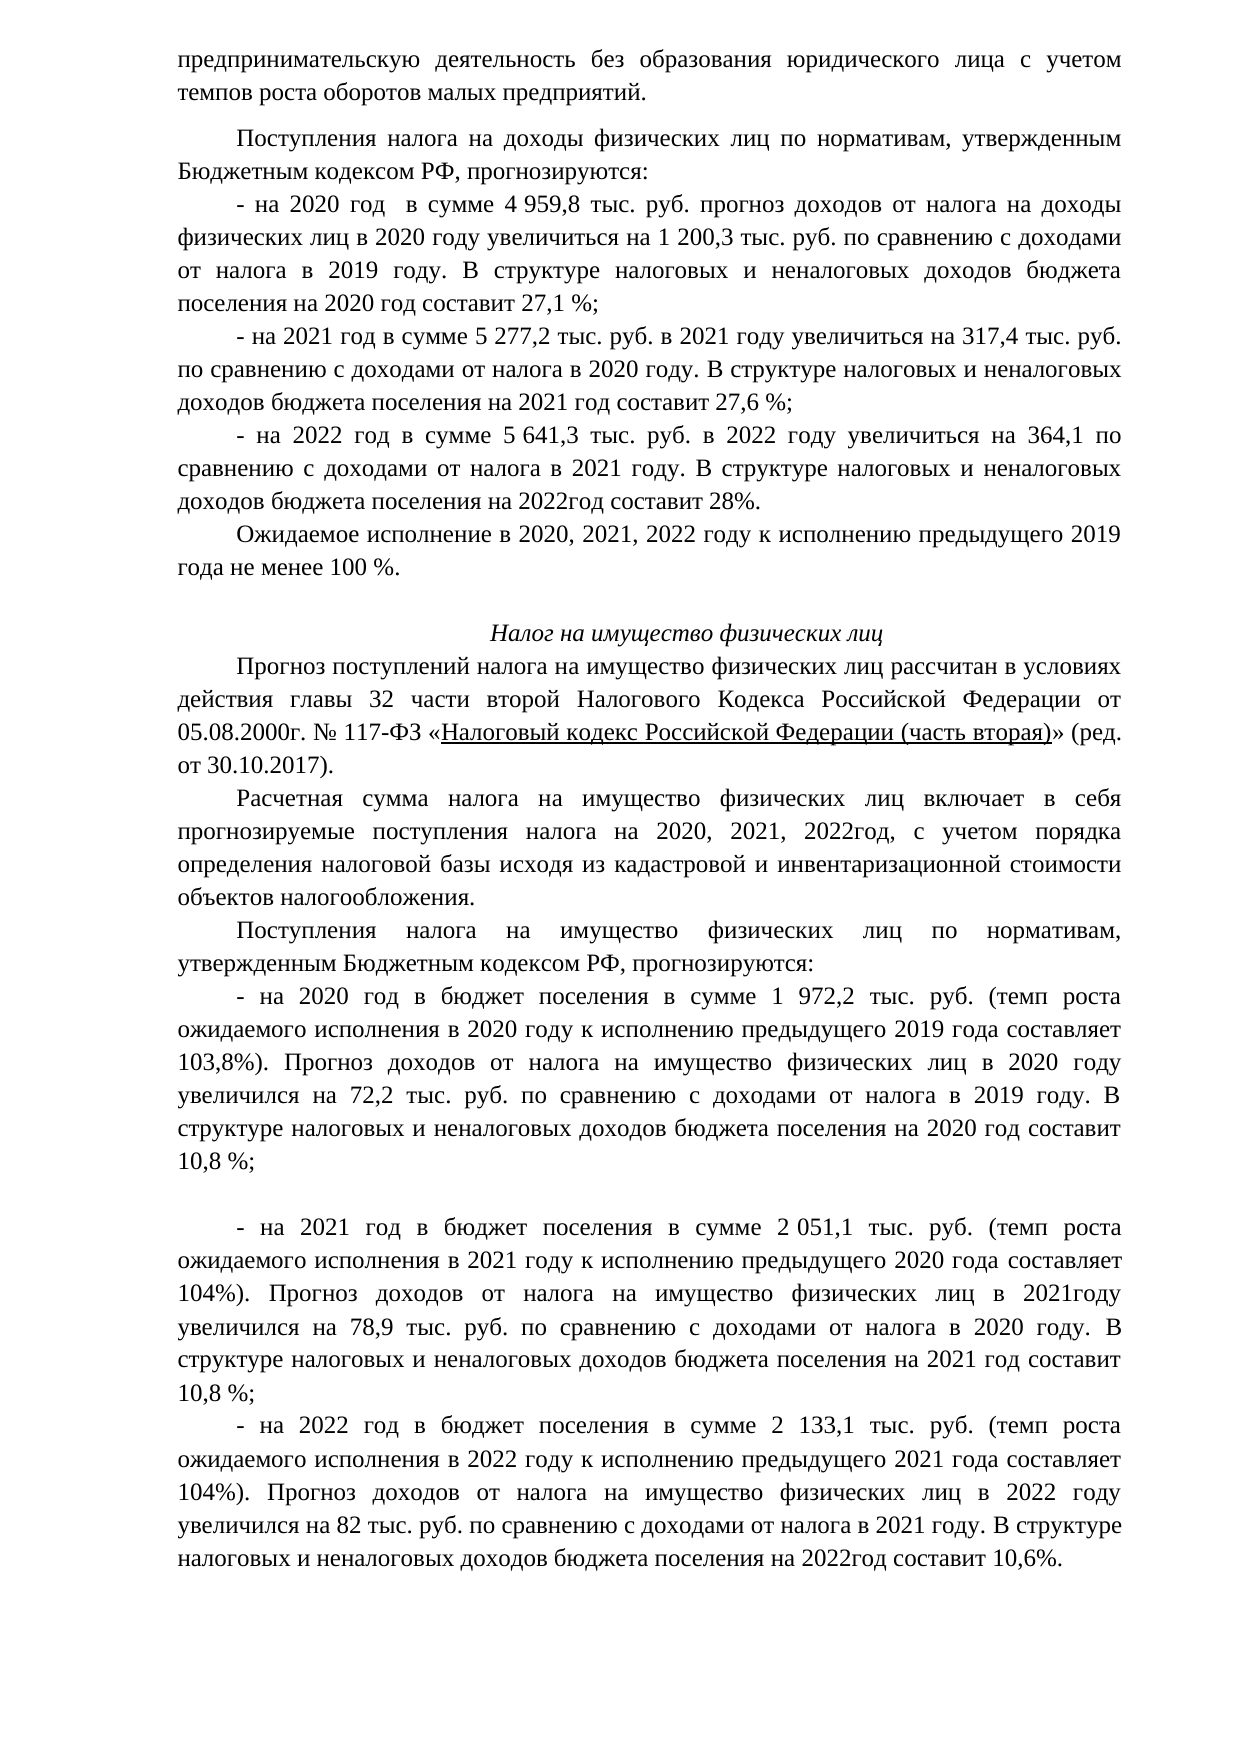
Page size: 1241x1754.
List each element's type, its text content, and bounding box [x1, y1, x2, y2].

text Ожидаемое исполнение в 2020, 2021, 2022 году к исполнению предыдущего 2019 года не менее 100 %. [177, 519, 1122, 581]
text Поступления налога на имущество физических лиц по нормативам, утвержденным Бюджетным кодексом РФ, прогнозируются: [177, 915, 1122, 977]
text Расчетная сумма налога на имущество физических лиц включает в себя прогнозируемые поступления налога на 2020, 2021, 2022год, с учетом порядка определения налоговой базы исходя из кадастровой и инвентаризационной стоимости объектов налогообложения. [177, 783, 1122, 911]
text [177, 44, 1122, 106]
text Налог на имущество физических лиц [177, 618, 1122, 647]
text - на 2020 год в сумме 4 959,8 тыс. руб. прогноз доходов от налога на доходы физических лиц в 2020 году увеличиться на 1 200,3 тыс. руб. по сравнению с доходами от налога в 2019 году. В структуре налоговых и неналоговых доходов бюджета поселения на 2020 год составит 27,1 %; [177, 189, 1122, 317]
text Прогноз поступлений налога на имущество физических лиц рассчитан в условиях действия главы 32 части второй Налогового Кодекса Российской Федерации от 05.08.2000г. № 117-ФЗ «Налоговый кодекс Российской Федерации (часть вторая)» (ред. от 30.10.2017). [177, 651, 1122, 779]
text - на 2020 год в бюджет поселения в сумме 1 972,2 тыс. руб. (темп роста ожидаемого исполнения в 2020 году к исполнению предыдущего 2019 года составляет 103,8%). Прогноз доходов от налога на имущество физических лиц в 2020 году увеличился на 72,2 тыс. руб. по сравнению с доходами от налога в 2019 году. В структуре налоговых и неналоговых доходов бюджета поселения на 2020 год составит 10,8 %; [177, 981, 1122, 1175]
text - на 2021 год в бюджет поселения в сумме 2 051,1 тыс. руб. (темп роста ожидаемого исполнения в 2021 году к исполнению предыдущего 2020 года составляет 104%). Прогноз доходов от налога на имущество физических лиц в 2021году увеличился на 78,9 тыс. руб. по сравнению с доходами от налога в 2020 году. В структуре налоговых и неналоговых доходов бюджета поселения на 2021 год составит 10,8 %; [177, 1212, 1122, 1406]
text Поступления налога на доходы физических лиц по нормативам, утвержденным Бюджетным кодексом РФ, прогнозируются: [177, 123, 1122, 184]
text - на 2022 год в сумме 5 641,3 тыс. руб. в 2022 году увеличиться на 364,1 по сравнению с доходами от налога в 2021 году. В структуре налоговых и неналоговых доходов бюджета поселения на 2022год составит 28%. [177, 420, 1122, 515]
text - на 2021 год в сумме 5 277,2 тыс. руб. в 2021 году увеличиться на 317,4 тыс. руб. по сравнению с доходами от налога в 2020 году. В структуре налоговых и неналоговых доходов бюджета поселения на 2021 год составит 27,6 %; [177, 321, 1122, 416]
text - на 2022 год в бюджет поселения в сумме 2 133,1 тыс. руб. (темп роста ожидаемого исполнения в 2022 году к исполнению предыдущего 2021 года составляет 104%). Прогноз доходов от налога на имущество физических лиц в 2022 году увеличился на 82 тыс. руб. по сравнению с доходами от налога в 2021 году. В структуре налоговых и неналоговых доходов бюджета поселения на 2022год составит 10,6%. [177, 1411, 1122, 1571]
